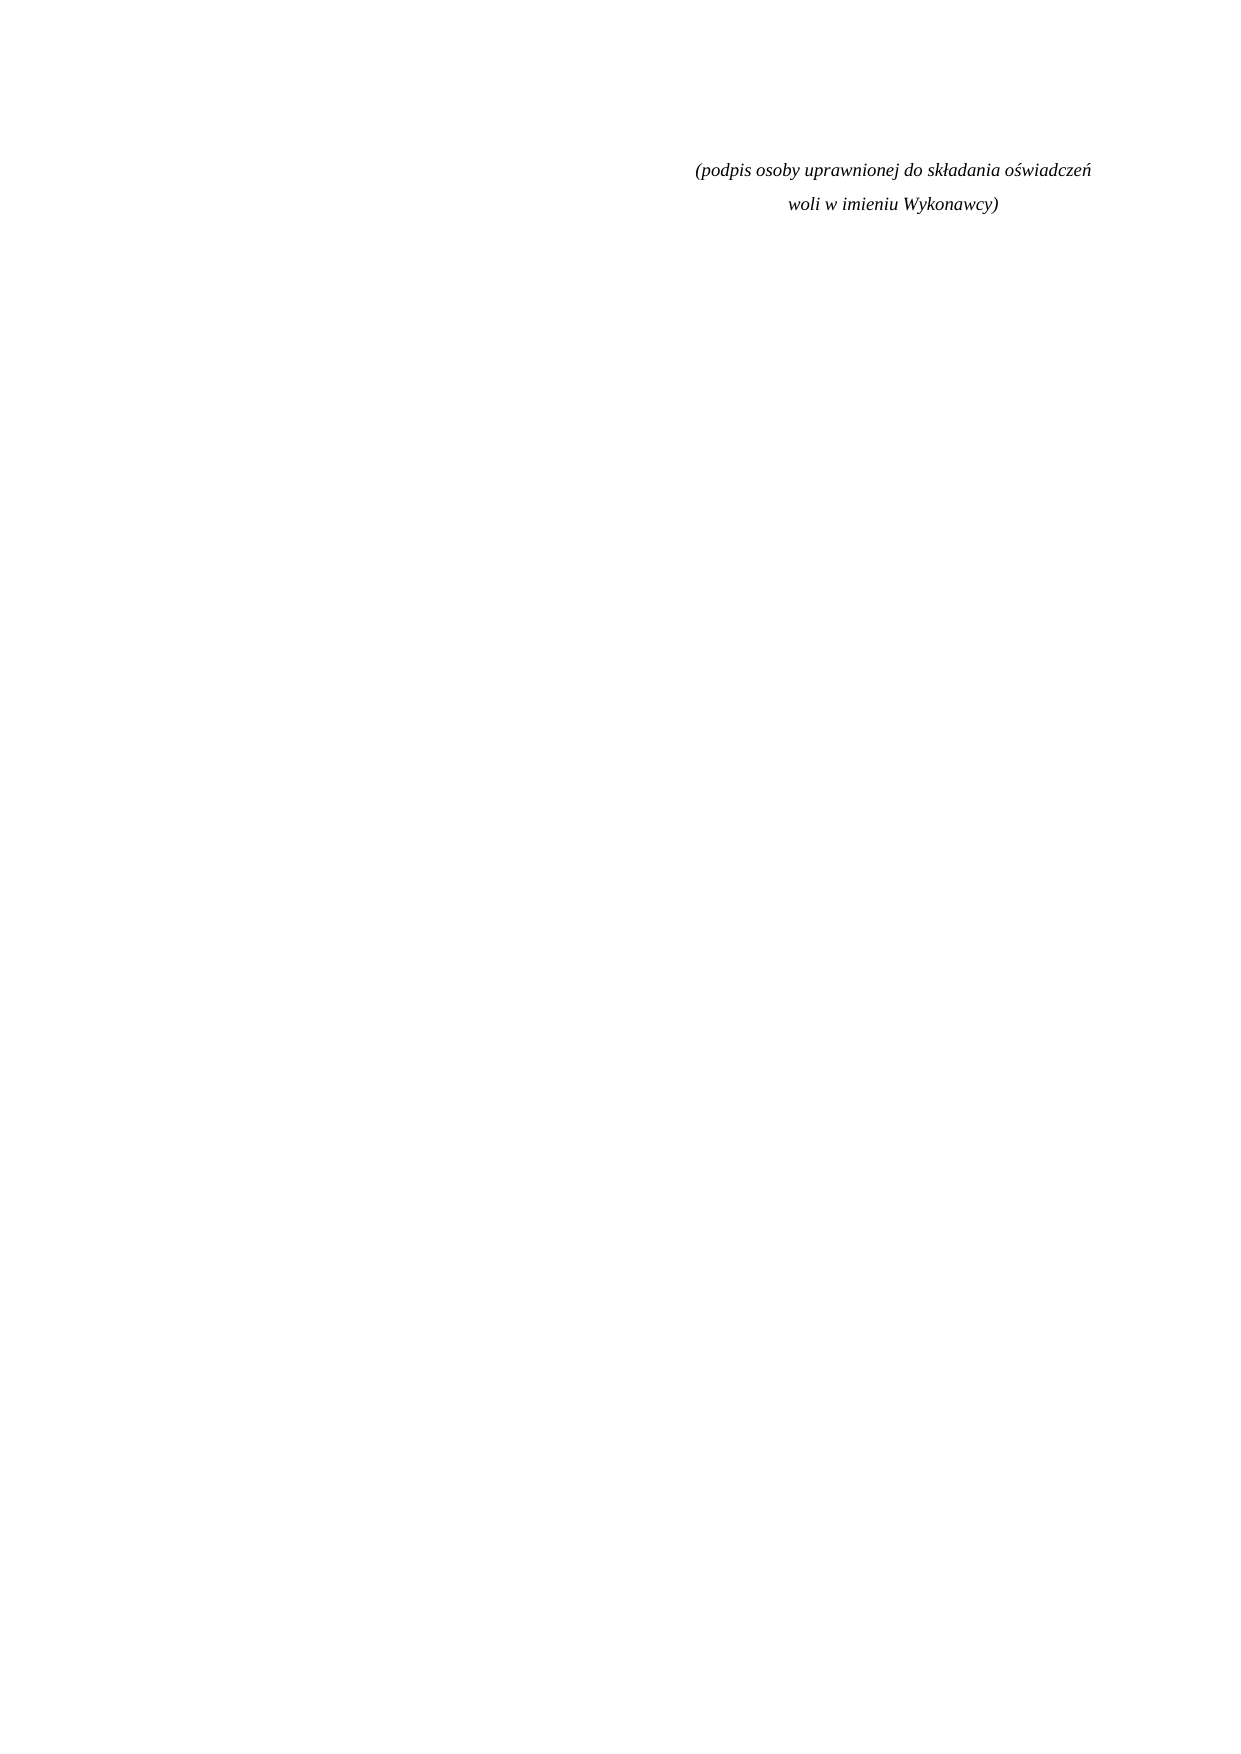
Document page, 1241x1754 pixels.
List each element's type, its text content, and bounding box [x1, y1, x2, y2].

text (podpis osoby uprawnionej do składania oświadczeń woli w imieniu Wykonawcy) [694, 148, 1093, 214]
